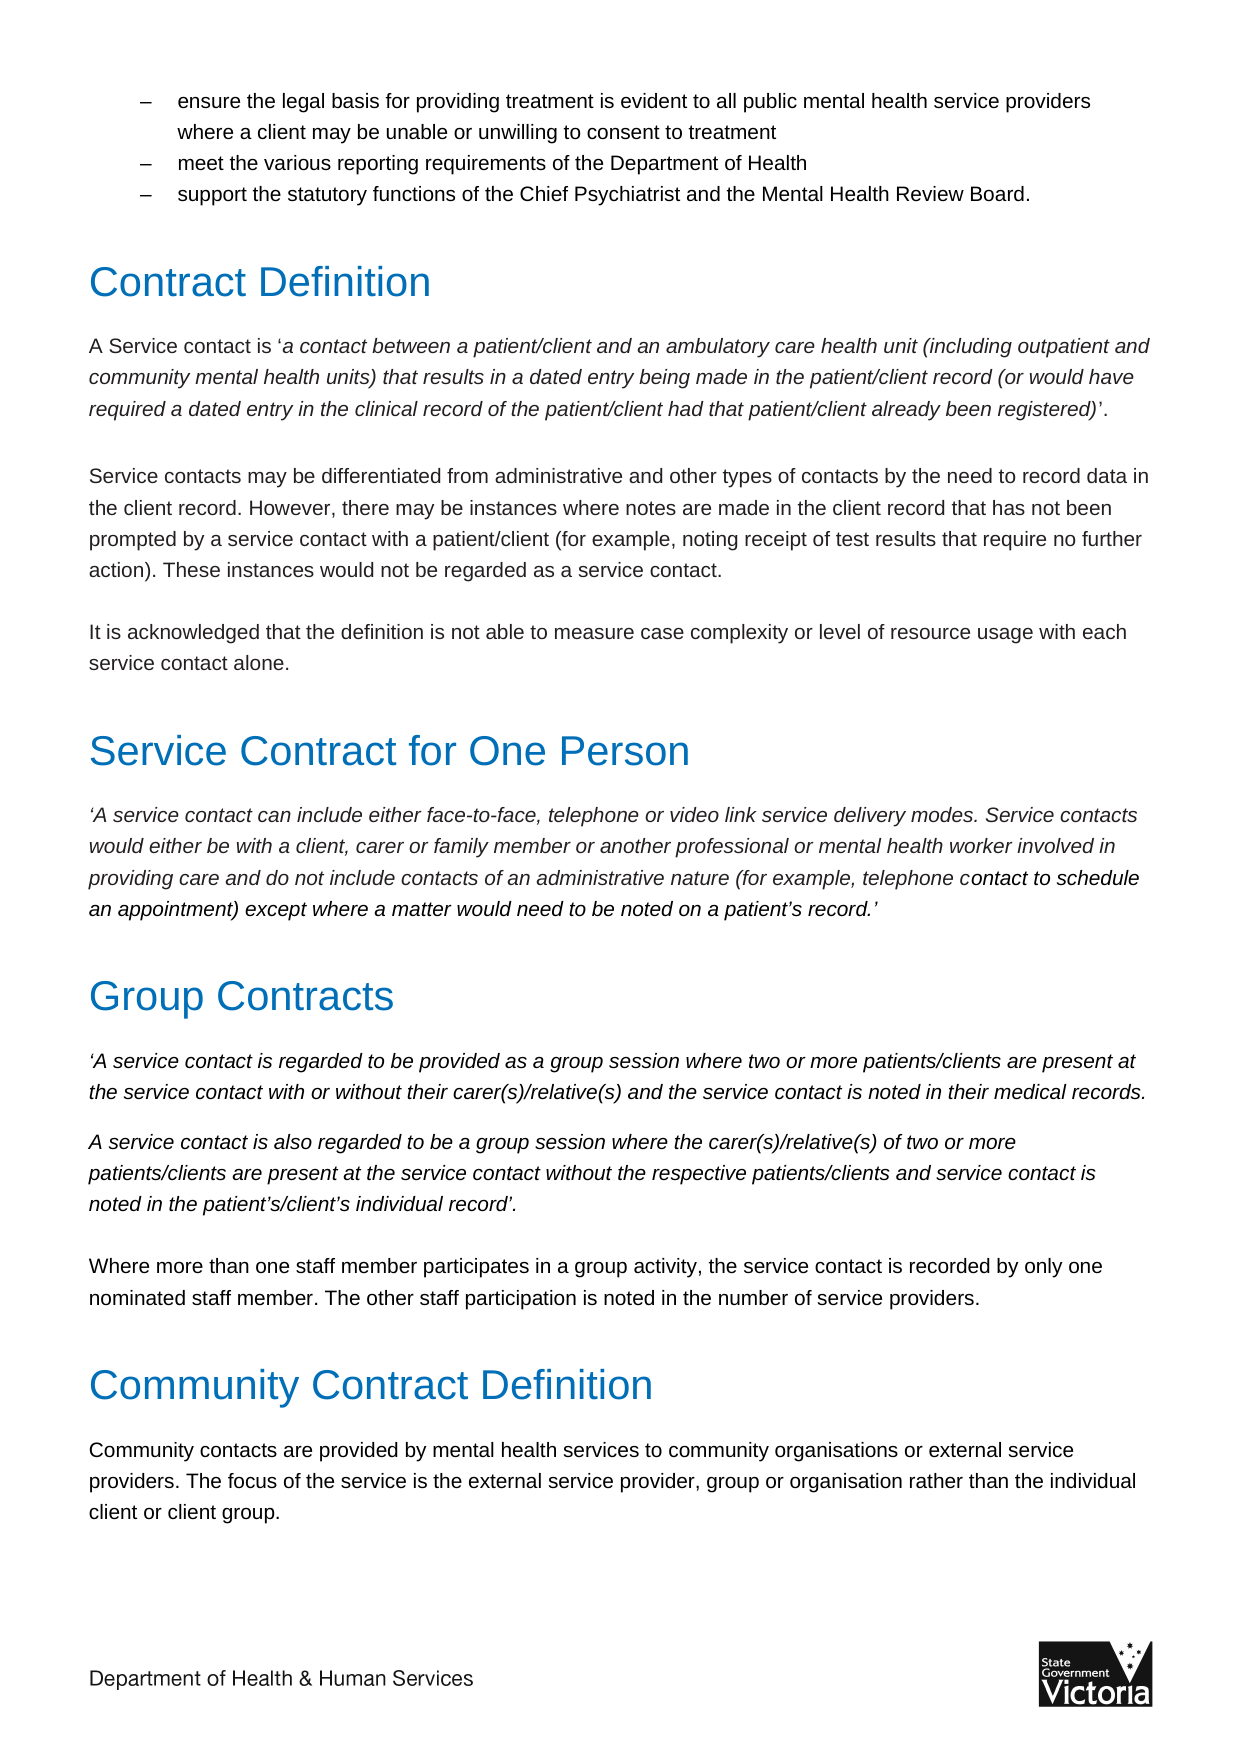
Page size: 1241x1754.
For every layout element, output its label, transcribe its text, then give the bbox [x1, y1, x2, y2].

text It is acknowledged that the definition is not able to measure case complexity or level of resource usage with each service contact alone. [89, 620, 1152, 675]
list meet the various reporting requirements of the Department of Health [140, 151, 1152, 175]
list ensure the legal basis for providing treatment is evident to all public mental health service providers where a client may be unable or unwilling to consent to treatment [140, 89, 1152, 144]
text A Service contact is ‘a contact between a patient/client and an ambulatory care health unit (including outpatient and community mental health units) that results in a dated entry being made in the patient/client record (or would have required a dated entry in the clinical record of the patient/client had that patient/client already been registered)’. [89, 334, 1152, 420]
text ‘A service contact can include either face-to-face, telephone or video link service delivery modes. Service contacts would either be with a client, carer or family member or another professional or mental health worker involved in providing care and do not include contacts of an administrative nature (for example, telephone contact to schedule an appointment) except where a matter would need to be noted on a patient’s record.’ [89, 803, 1152, 921]
subtitle Contract Definition [89, 255, 1152, 305]
text A service contact is also regarded to be a group session where the carer(s)/relative(s) of two or more patients/clients are present at the service contact without the respective patients/clients and service contact is noted in the patient’s/client’s individual record’. [89, 1130, 1152, 1216]
text Service contacts may be differentiated from administrative and other types of contacts by the need to record data in the client record. However, there may be instances where notes are made in the client record that has not been prompted by a service contact with a patient/client (for example, noting receipt of test results that require no further action). These instances would not be regarded as a service contact. [89, 464, 1152, 582]
text Community contacts are provided by mental health services to community organisations or external service providers. The focus of the service is the external service provider, group or organisation rather than the individual client or client group. [89, 1437, 1152, 1524]
subtitle Community Contract Definition [89, 1358, 1152, 1408]
subtitle Group Contracts [89, 969, 1152, 1019]
subtitle Service Contract for One Person [89, 724, 1152, 774]
list support the statutory functions of the Chief Psychiatrist and the Mental Health Review Board. [140, 182, 1152, 206]
text ‘A service contact is regarded to be provided as a group session where two or more patients/clients are present at the service contact with or without their carer(s)/relative(s) and the service contact is noted in their medical records. [89, 1049, 1152, 1104]
picture [0, 1624, 1241, 1754]
text Where more than one staff member participates in a group activity, the service contact is recorded by only one nominated staff member. The other staff participation is noted in the number of service providers. [89, 1254, 1152, 1309]
